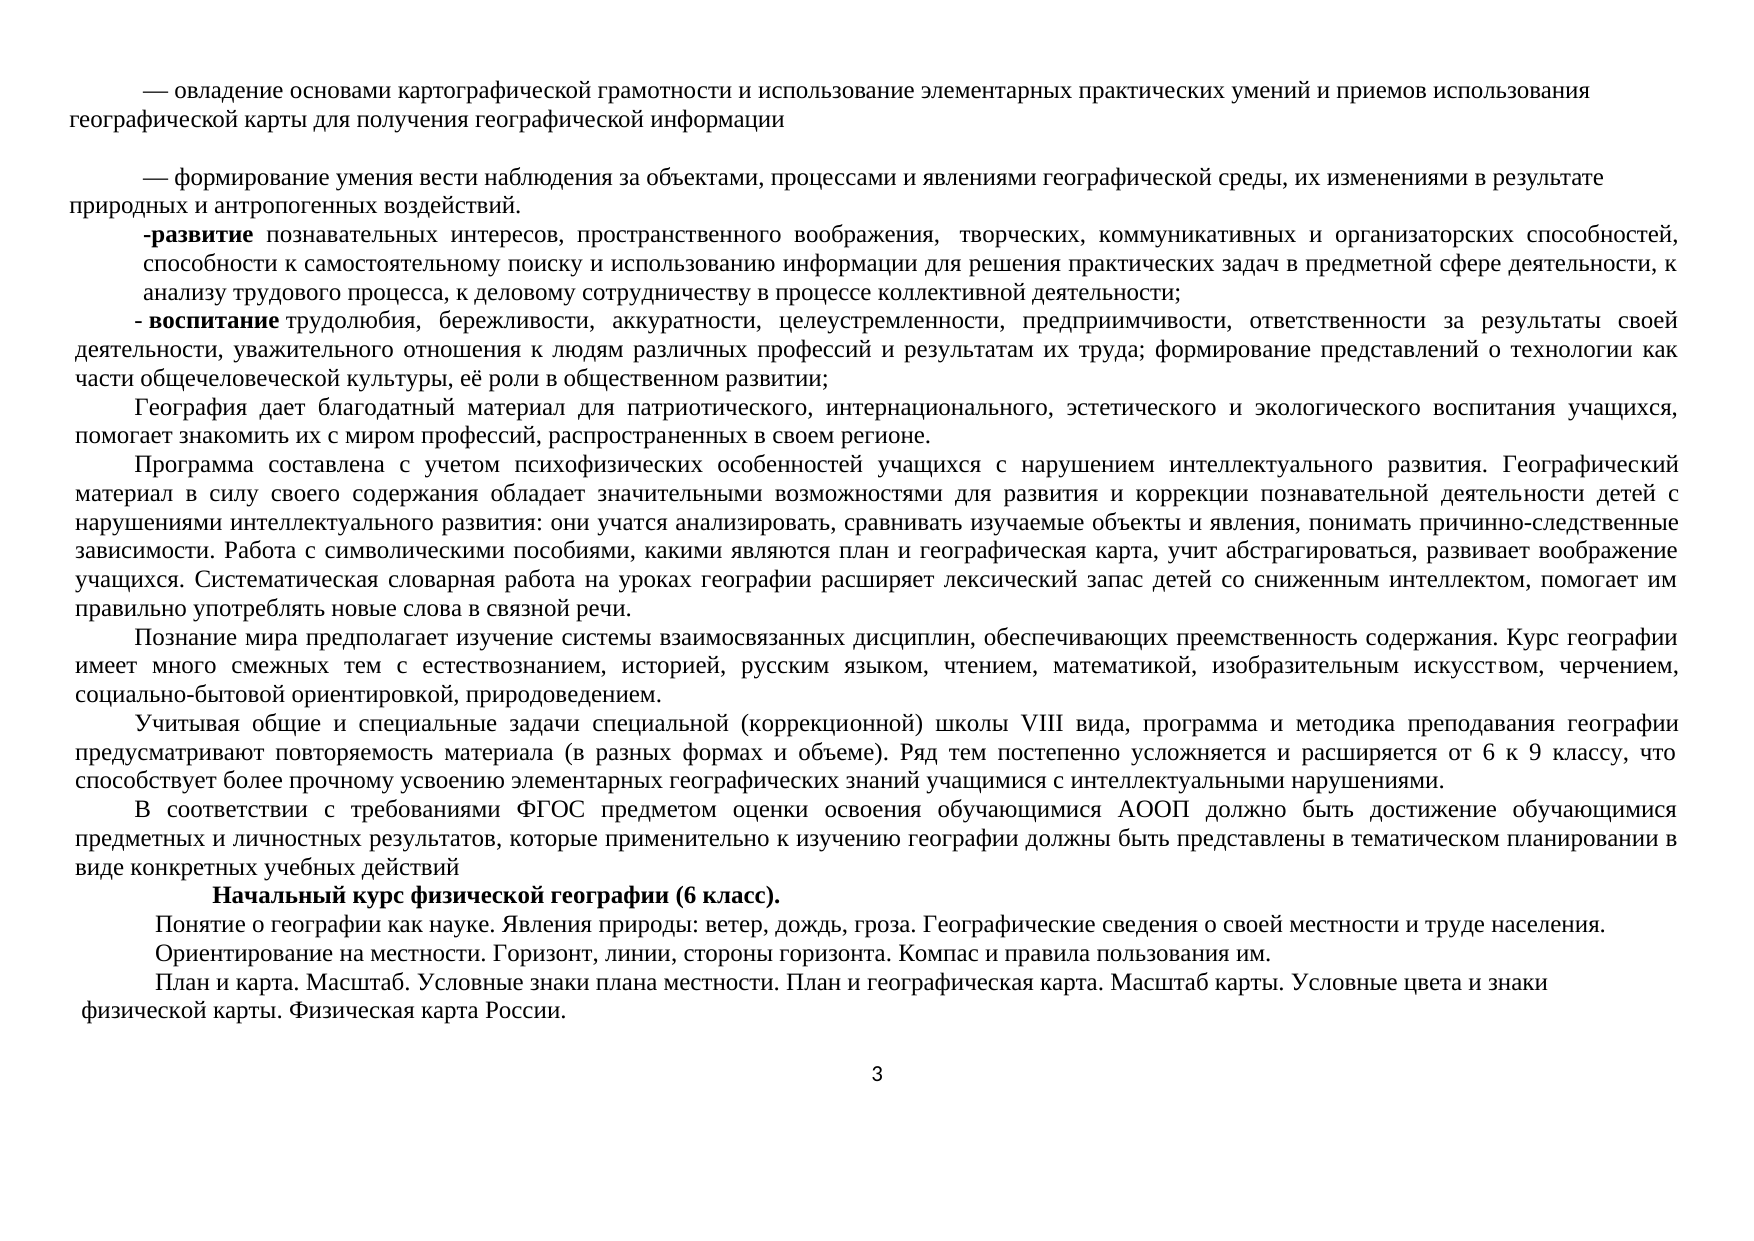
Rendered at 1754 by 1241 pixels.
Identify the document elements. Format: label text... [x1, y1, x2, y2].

text Программа составлена с учетом психофизических особенностей учащихся с нарушением интеллектуального развития. Географический материал в силу своего содержания обладает значительными возможностями для развития и коррекции познавательной деятельности детей с нарушениями интеллектуального развития: они учатся анализировать, сравнивать изучаемые объекты и явления, понимать причинно-следственные зависимости. Работа с символическими пособиями, какими являются план и географическая карта, учит абстрагироваться, развивает воображение учащихся. Систематическая словарная работа на уроках географии расширяет лексический запас детей со сниженным интеллектом, помогает им правильно употреблять новые слова в связной речи. [75, 449, 1679, 622]
text Понятие о географии как науке. Явления природы: ветер, дождь, гроза. Географические сведения о своей местности и труде населения. [81, 909, 1673, 938]
text -развитие познавательных интересов, пространственного воображения, творческих, коммуникативных и организаторских способностей, способности к самостоятельному поиску и использованию информации для решения практических задач в предметной сфере деятельности, к анализу трудового процесса, к деловому сотрудничеству в процессе коллективной деятельности; [143, 219, 1679, 305]
text ― формирование умения вести наблюдения за объектами, процессами и явлениями географической среды, их изменениями в результате природных и антропогенных воздействий. [69, 162, 1685, 219]
text Начальный курс физической географии (6 класс). [81, 880, 1673, 909]
text Ориентирование на местности. Горизонт, линии, стороны горизонта. Компас и правила пользования им. [81, 938, 1673, 967]
text План и карта. Масштаб. Условные знаки плана местности. План и географическая карта. Масштаб карты. Условные цвета и знаки физической карты. Физическая карта России. [81, 967, 1673, 1024]
text - воспитание трудолюбия, бережливости, аккуратности, целеустремленности, предприимчивости, ответственности за результаты своей деятельности, уважительного отношения к людям различных профессий и результатам их труда; формирование представлений о технологии как части общечеловеческой культуры, её роли в общественном развитии; [75, 305, 1679, 392]
text Учитывая общие и специальные задачи специальной (коррекционной) школы VIII вида, программа и методика преподавания географии предусматривают повторяемость материала (в разных формах и объеме). Ряд тем постепенно усложняется и расширяется от 6 к 9 классу, что способствует более прочному усвоению элементарных географических знаний учащимися с интеллектуальными нарушениями. [75, 708, 1679, 794]
text В соответствии с требованиями ФГОС предметом оценки освоения обучающимися АООП должно быть достижение обучающимися предметных и личностных результатов, которые применительно к изучению географии должны быть представлены в тематическом планировании в виде конкретных учебных действий [75, 794, 1679, 880]
text География дает благодатный материал для патриотического, интернационального, эстетического и экологического воспитания учащихся, помогает знакомить их с миром профессий, распространенных в своем регионе. [75, 392, 1679, 449]
text ― овладение основами картографической грамотности и использование элементарных практических умений и приемов использования географической карты для получения географической информации [69, 75, 1685, 132]
text Познание мира предполагает изучение системы взаимосвязанных дисциплин, обеспечивающих преемственность содержания. Курс географии имеет много смежных тем с естествознанием, историей, русским языком, чтением, математикой, изобразительным искусством, черчением, социально-бытовой ориентировкой, природоведением. [75, 622, 1679, 708]
